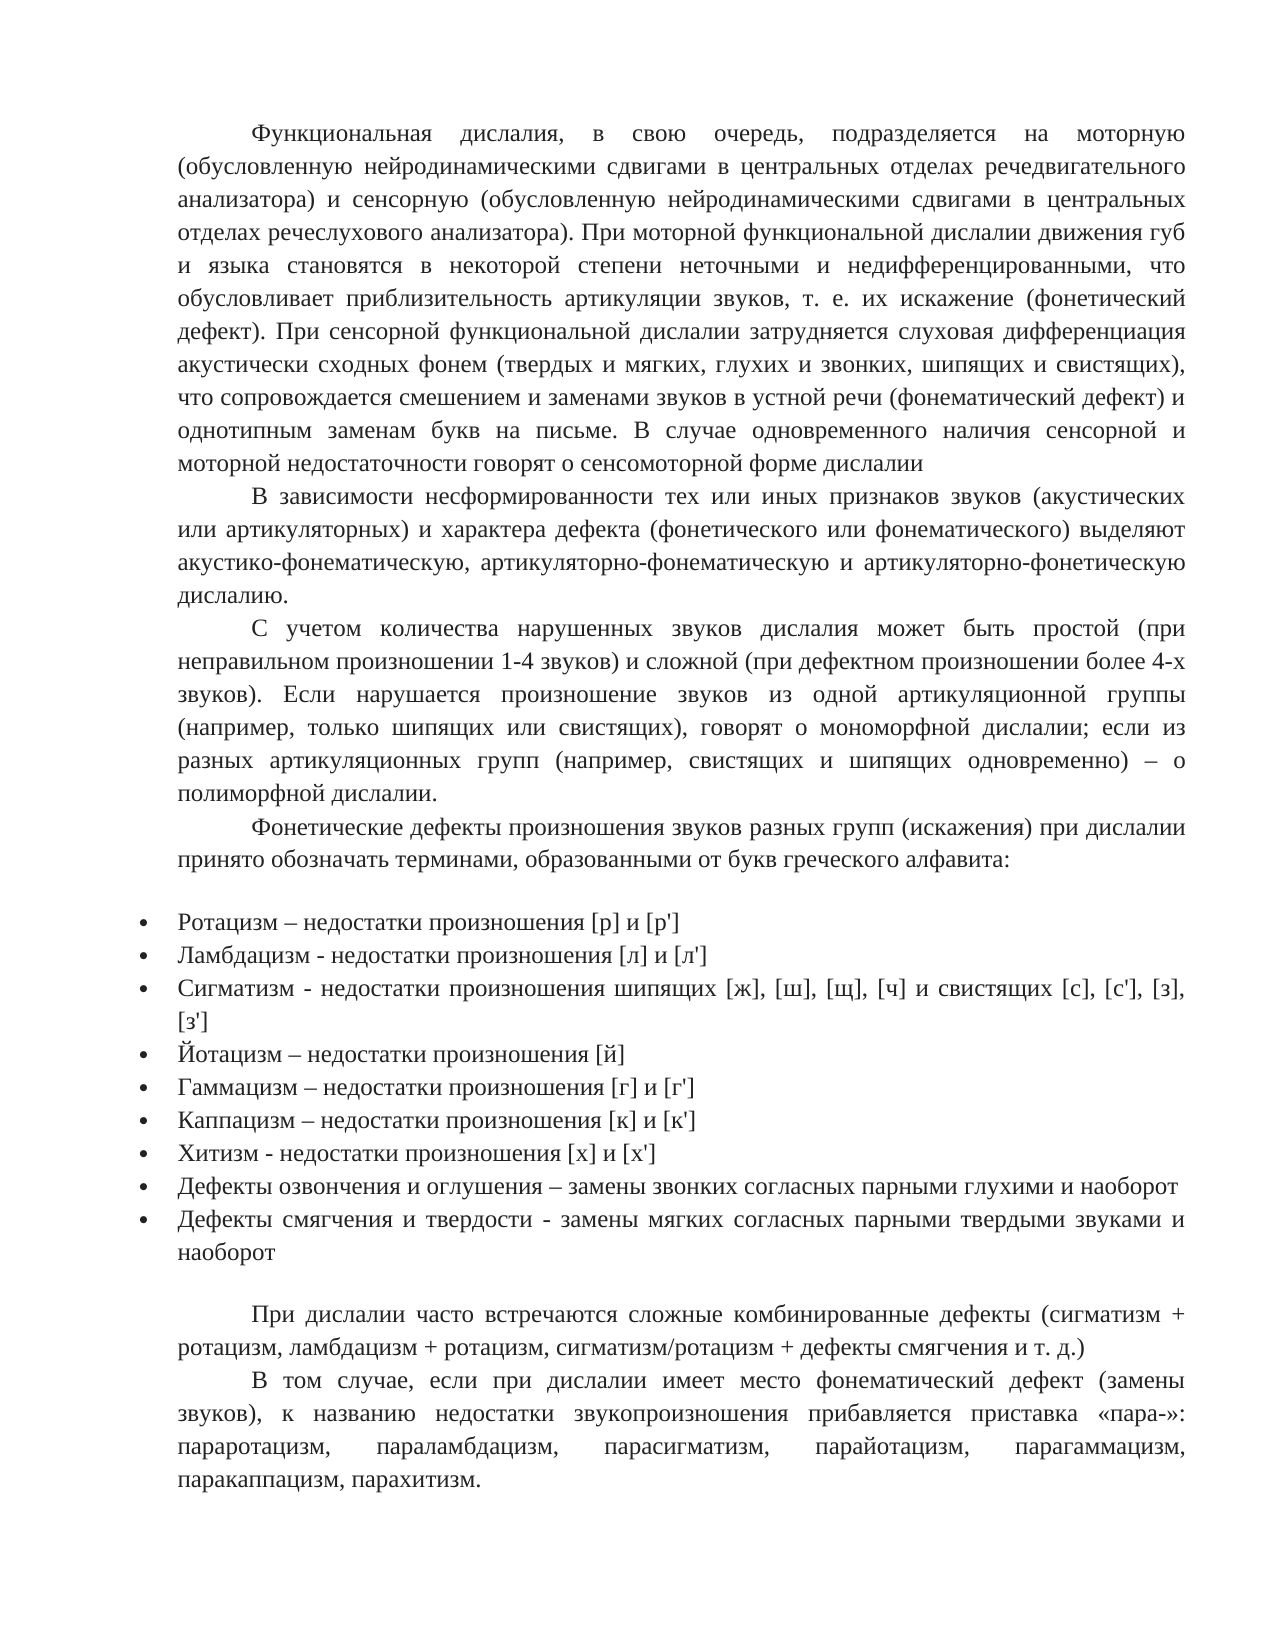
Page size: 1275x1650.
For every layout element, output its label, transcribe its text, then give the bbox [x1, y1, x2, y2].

text С учетом количества нарушенных звуков дислалия может быть простой (при неправильном произношении 1-4 звуков) и сложной (при дефектном произношении более 4-х звуков). Если нарушается произношение звуков из одной артикуляционной группы (например, только шипящих или свистящих), говорят о мономорфной дислалии; если из разных артикуляционных групп (например, свистящих и шипящих одновременно) – о полиморфной дислалии. [177, 613, 1186, 807]
text В зависимости несформированности тех или иных признаков звуков (акустических или артикуляторных) и характера дефекта (фонетического или фонематического) выделяют акустико-фонематическую, артикуляторно-фонематическую и артикуляторно-фонетическую дислалию. [177, 481, 1186, 609]
text В том случае, если при дислалии имеет место фонематический дефект (замены звуков), к названию недостатки звукопроизношения прибавляется приставка «пара-»: параротацизм, параламбдацизм, парасигматизм, парайотацизм, парагаммацизм, паракаппацизм, парахитизм. [177, 1365, 1186, 1493]
list Гаммацизм – недостатки произношения [г] и [г'] [140, 1072, 1186, 1101]
list Сигматизм - недостатки произношения шипящих [ж], [ш], [щ], [ч] и свистящих [с], [с'], [з], [з'] [140, 973, 1186, 1034]
text Фонетические дефекты произношения звуков разных групп (искажения) при дислалии принято обозначать терминами, образованными от букв греческого алфавита: [177, 812, 1186, 873]
list Йотацизм – недостатки произношения [й] [140, 1039, 1186, 1068]
list Ламбдацизм - недостатки произношения [л] и [л'] [140, 940, 1186, 968]
list Хитизм - недостатки произношения [х] и [х'] [140, 1138, 1186, 1167]
list Дефекты озвончения и оглушения – замены звонких согласных парными глухими и наоборот [140, 1171, 1186, 1200]
list Дефекты смягчения и твердости - замены мягких согласных парными твердыми звуками и наоборот [140, 1204, 1186, 1266]
text При дислалии часто встречаются сложные комбинированные дефекты (сигматизм + ротацизм, ламбдацизм + ротацизм, сигматизм/ротацизм + дефекты смягчения и т. д.) [177, 1299, 1186, 1361]
list Ротацизм – недостатки произношения [р] и [р'] [140, 907, 1186, 936]
list Каппацизм – недостатки произношения [к] и [к'] [140, 1105, 1186, 1134]
text Функциональная дислалия, в свою очередь, подразделяется на моторную (обусловленную нейродинамическими сдвигами в центральных отделах речедвигательного анализатора) и сенсорную (обусловленную нейродинамическими сдвигами в центральных отделах речеслухового анализатора). При моторной функциональной дислалии движения губ и языка становятся в некоторой степени неточными и недифференцированными, что обусловливает приблизительность артикуляции звуков, т. е. их искажение (фонетический дефект). При сенсорной функциональной дислалии затрудняется слуховая дифференциация акустически сходных фонем (твердых и мягких, глухих и звонких, шипящих и свистящих), что сопровождается смешением и заменами звуков в устной речи (фонематический дефект) и однотипным заменам букв на письме. В случае одновременного наличия сенсорной и моторной недостаточности говорят о сенсомоторной форме дислалии [177, 118, 1186, 477]
